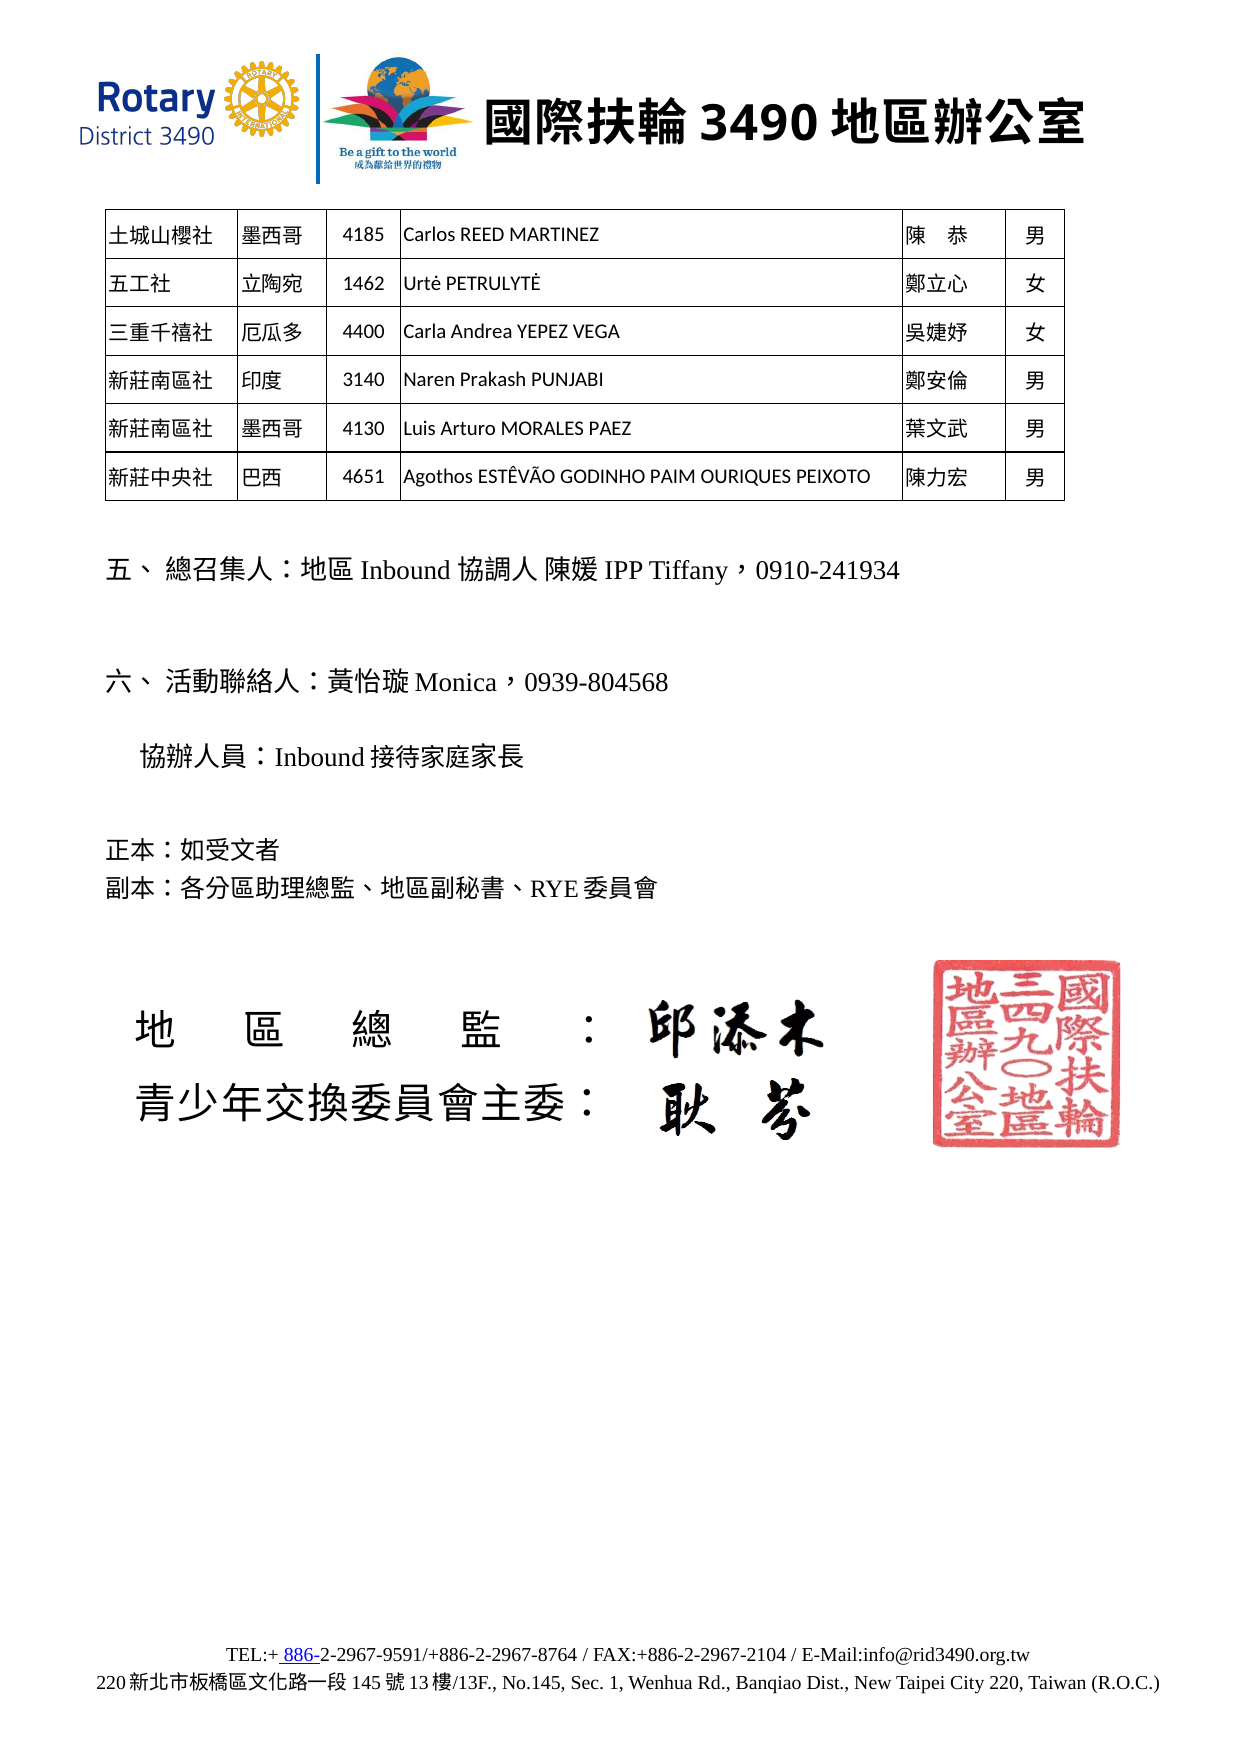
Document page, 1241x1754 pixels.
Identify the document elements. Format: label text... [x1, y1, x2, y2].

table_header [622, 962, 904, 1158]
table_header 地區總監： 青少年交換委員會主委： [94, 962, 622, 1158]
picture [51, 43, 477, 176]
picture [637, 984, 841, 1148]
picture [932, 960, 1121, 1148]
